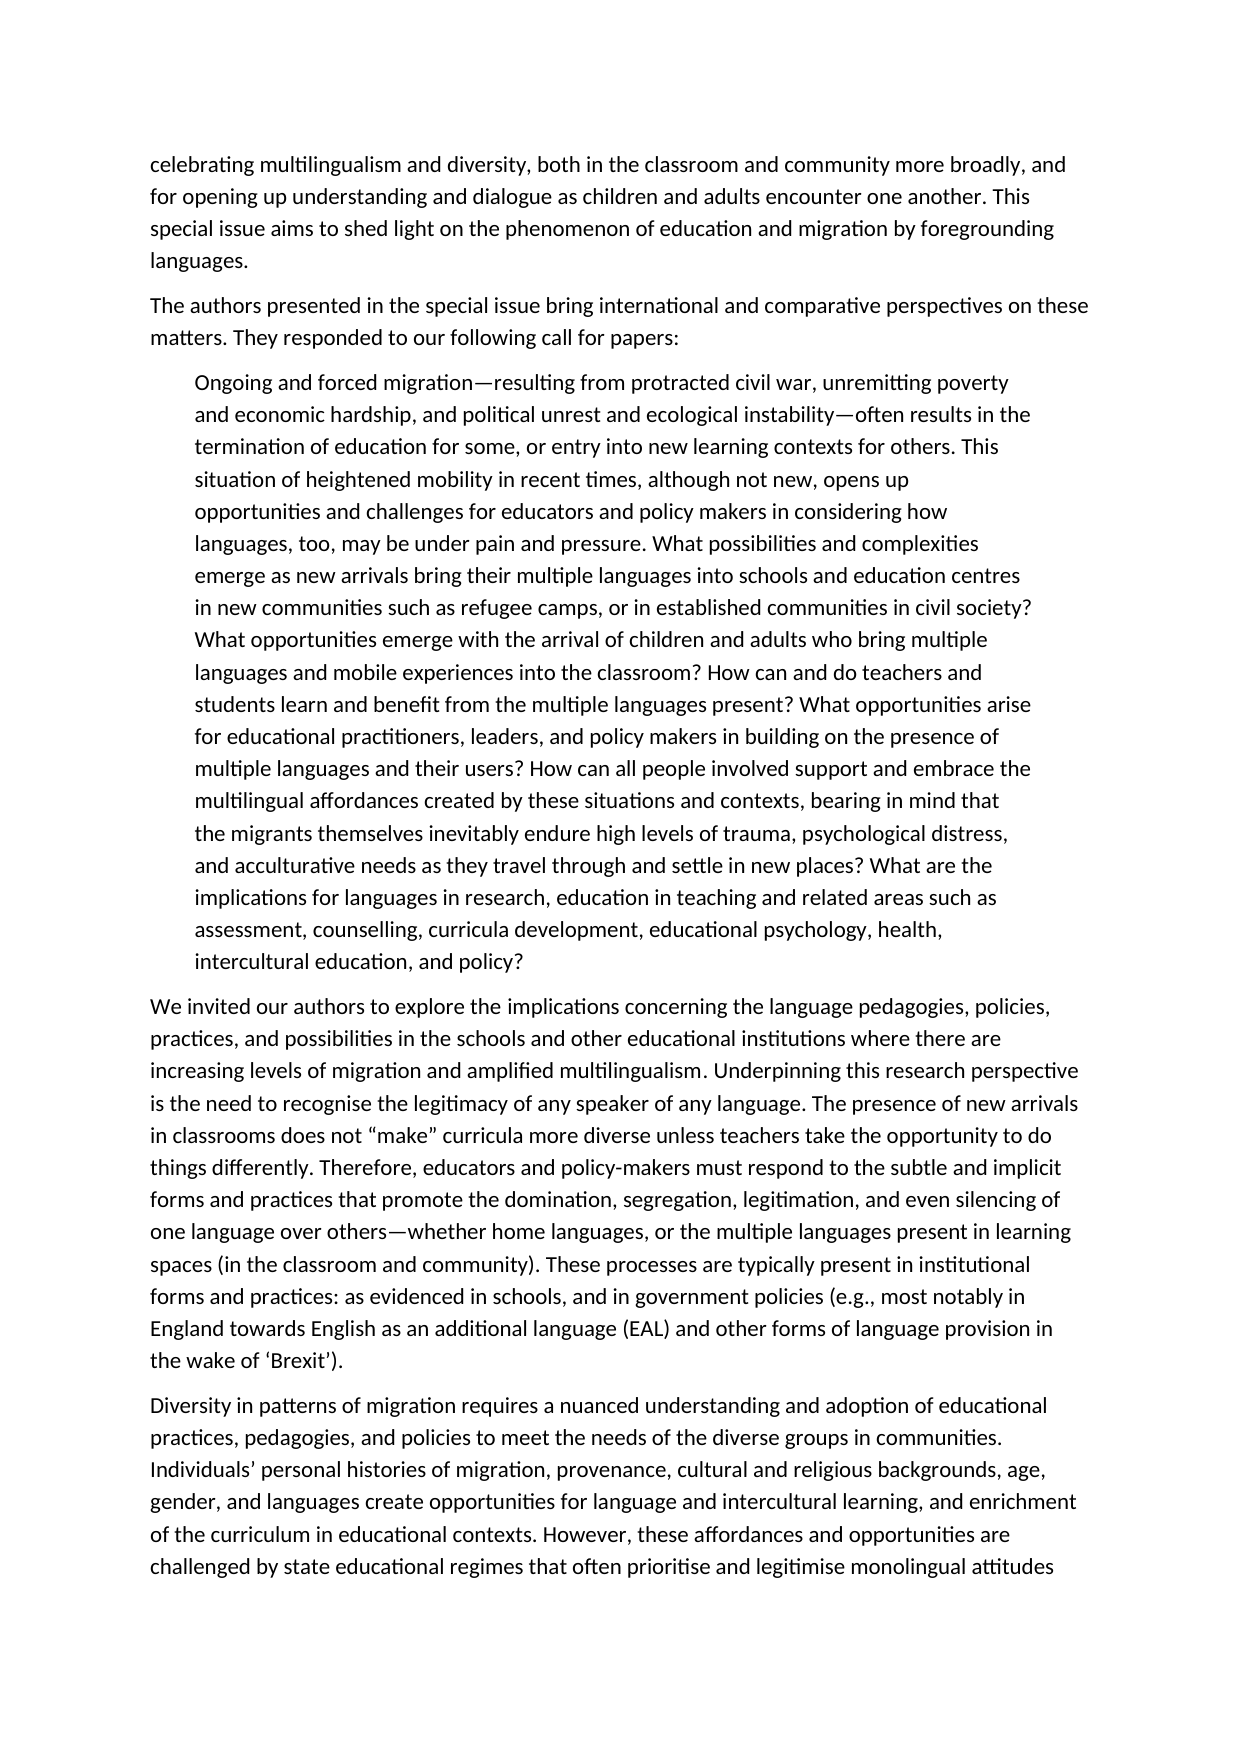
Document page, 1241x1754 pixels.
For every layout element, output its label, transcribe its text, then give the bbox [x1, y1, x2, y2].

text We invited our authors to explore the implications concerning the language pedagogies, policies, practices, and possibilities in the schools and other educational institutions where there are increasing levels of migration and amplified multilingualism. Underpinning this research perspective is the need to recognise the legitimacy of any speaker of any language. The presence of new arrivals in classrooms does not “make” curricula more diverse unless teachers take the opportunity to do things differently. Therefore, educators and policy-makers must respond to the subtle and implicit forms and practices that promote the domination, segregation, legitimation, and even silencing of one language over others—whether home languages, or the multiple languages present in learning spaces (in the classroom and community). These processes are typically present in institutional forms and practices: as evidenced in schools, and in government policies (e.g., most notably in England towards English as an additional language (EAL) and other forms of language provision in the wake of ‘Brexit’). [150, 992, 1090, 1374]
text The authors presented in the special issue bring international and comparative perspectives on these matters. They responded to our following call for papers: [150, 291, 1090, 351]
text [150, 1391, 1090, 1580]
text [150, 150, 1090, 274]
text Ongoing and forced migration—resulting from protracted civil war, unremitting poverty and economic hardship, and political unrest and ecological instability—often results in the termination of education for some, or entry into new learning contexts for others. This situation of heightened mobility in recent times, although not new, opens up opportunities and challenges for educators and policy makers in considering how languages, too, may be under pain and pressure. What possibilities and complexities emerge as new arrivals bring their multiple languages into schools and education centres in new communities such as refugee camps, or in established communities in civil society? What opportunities emerge with the arrival of children and adults who bring multiple languages and mobile experiences into the classroom? How can and do teachers and students learn and benefit from the multiple languages present? What opportunities arise for educational practitioners, leaders, and policy makers in building on the presence of multiple languages and their users? How can all people involved support and embrace the multilingual affordances created by these situations and contexts, bearing in mind that the migrants themselves inevitably endure high levels of trauma, psychological distress, and acculturative needs as they travel through and settle in new places? What are the implications for languages in research, education in teaching and related areas such as assessment, counselling, curricula development, educational psychology, health, intercultural education, and policy? [194, 368, 1036, 976]
